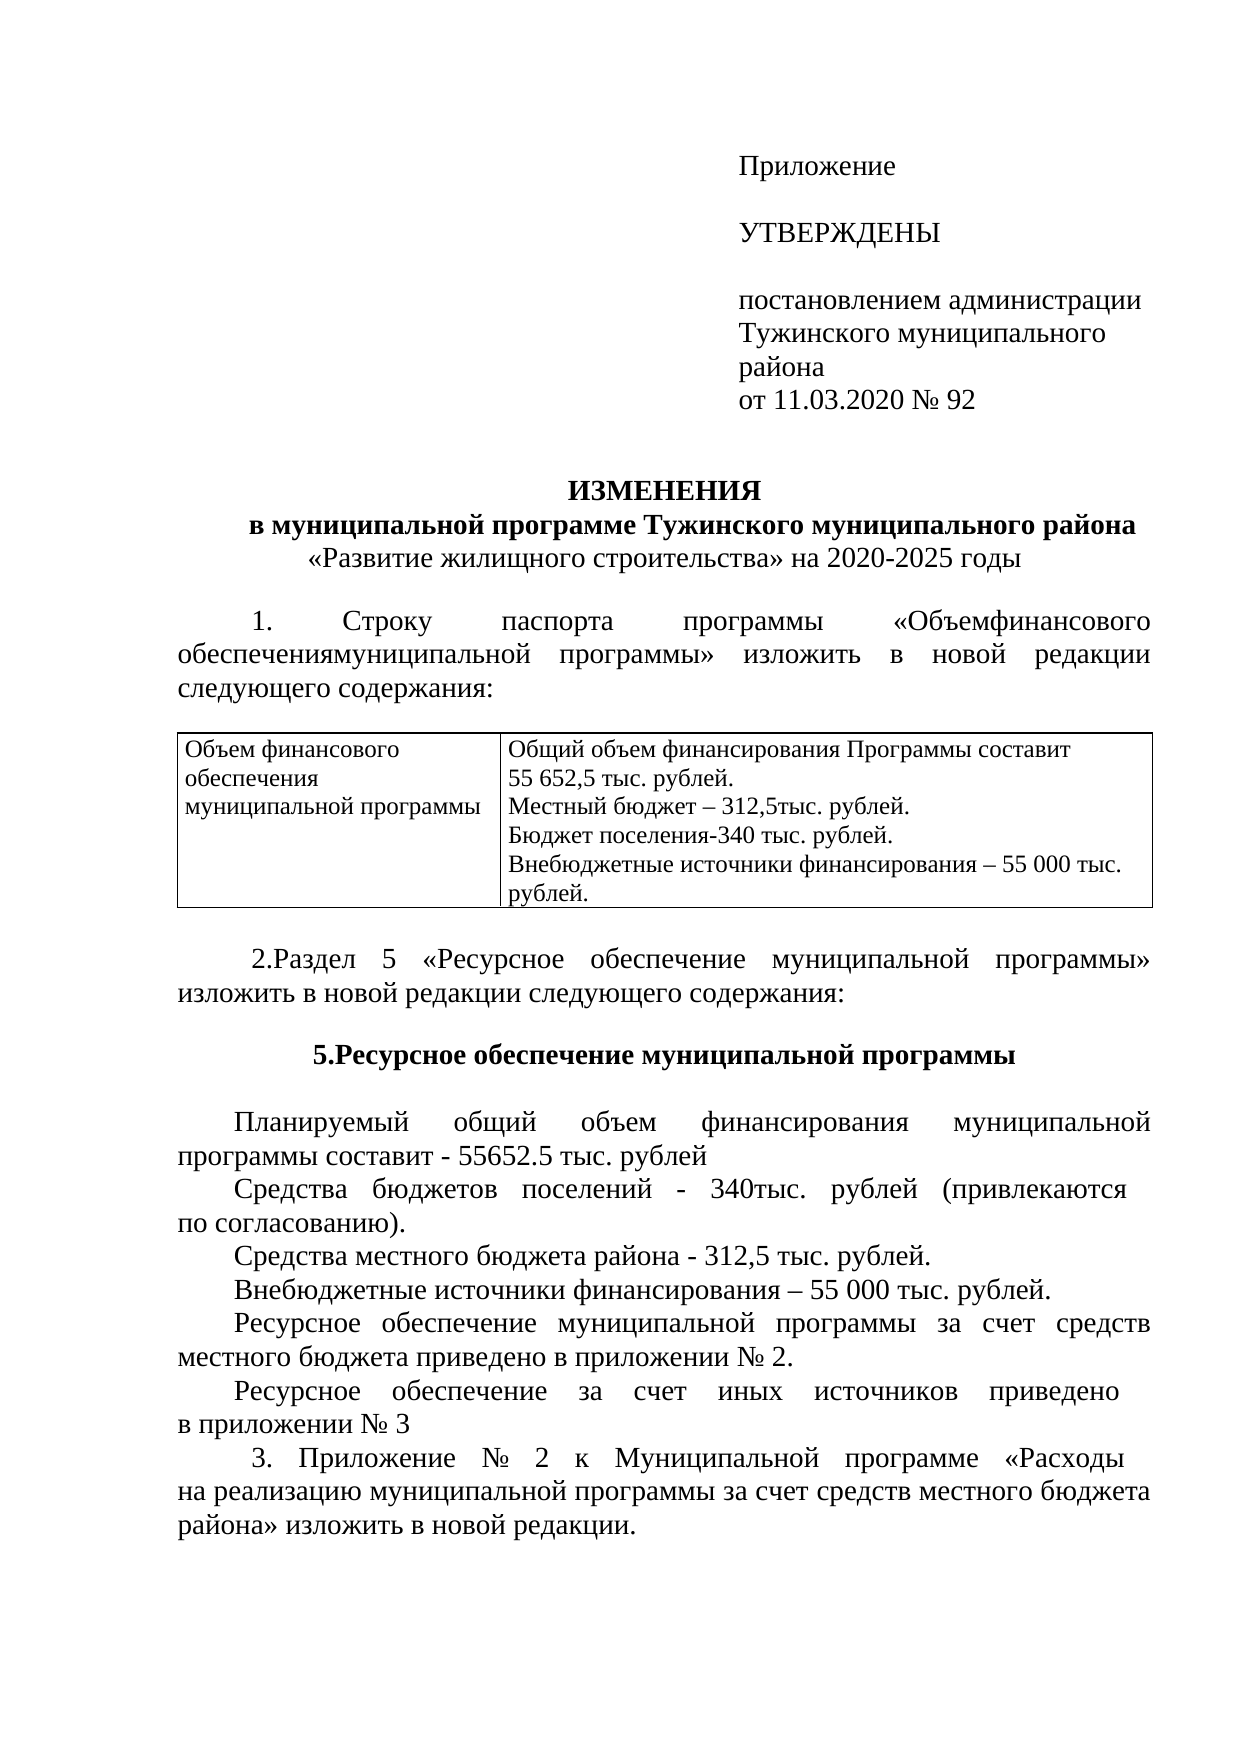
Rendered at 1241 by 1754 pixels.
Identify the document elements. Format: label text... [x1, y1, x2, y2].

text Внебюджетные источники финансирования – 55 000 тыс. рублей. [177, 1272, 1152, 1306]
text от 11.03.2020 № 92 [738, 382, 1152, 416]
text 3. Приложение № 2 к Муниципальной программе «Расходы на реализацию муниципальной программы за счет средств местного бюджета района» изложить в новой редакции. [177, 1440, 1152, 1540]
text УТВЕРЖДЕНЫ [738, 215, 1152, 248]
text постановлением администрации Тужинского муниципального района [738, 282, 1152, 382]
text 1. Строку паспорта программы «Объемфинансового обеспечениямуниципальной программы» изложить в новой редакции следующего содержания: [177, 603, 1152, 703]
text 5.Ресурсное обеспечение муниципальной программы [177, 1037, 1152, 1071]
text ИЗМЕНЕНИЯ [177, 473, 1152, 507]
text Ресурсное обеспечение за счет иных источников приведено в приложении № 3 [177, 1373, 1152, 1440]
text Средства местного бюджета района - 312,5 тыс. рублей. [177, 1238, 1152, 1272]
text 2.Раздел 5 «Ресурсное обеспечение муниципальной программы» изложить в новой редакции следующего содержания: [177, 941, 1152, 1008]
table_header Общий объем финансирования Программы составит 55 652,5 тыс. рублей. Местный бюджет – 312,5тыс. рублей. Бюджет поселения-340 тыс. рублей. Внебюджетные источники финансирования – 55 000 тыс. рублей. [501, 734, 1152, 906]
text Приложение [738, 148, 1152, 181]
text Ресурсное обеспечение муниципальной программы за счет средств местного бюджета приведено в приложении № 2. [177, 1306, 1152, 1373]
text Планируемый общий объем финансирования муниципальной программы составит - 55652.5 тыс. рублей [177, 1104, 1152, 1171]
table_header Объем финансового обеспечения муниципальной программы [178, 734, 500, 906]
text в муниципальной программе Тужинского муниципального района «Развитие жилищного строительства» на 2020-2025 годы [177, 507, 1152, 574]
text Средства бюджетов поселений - 340тыс. рублей (привлекаются по согласованию). [177, 1171, 1152, 1238]
